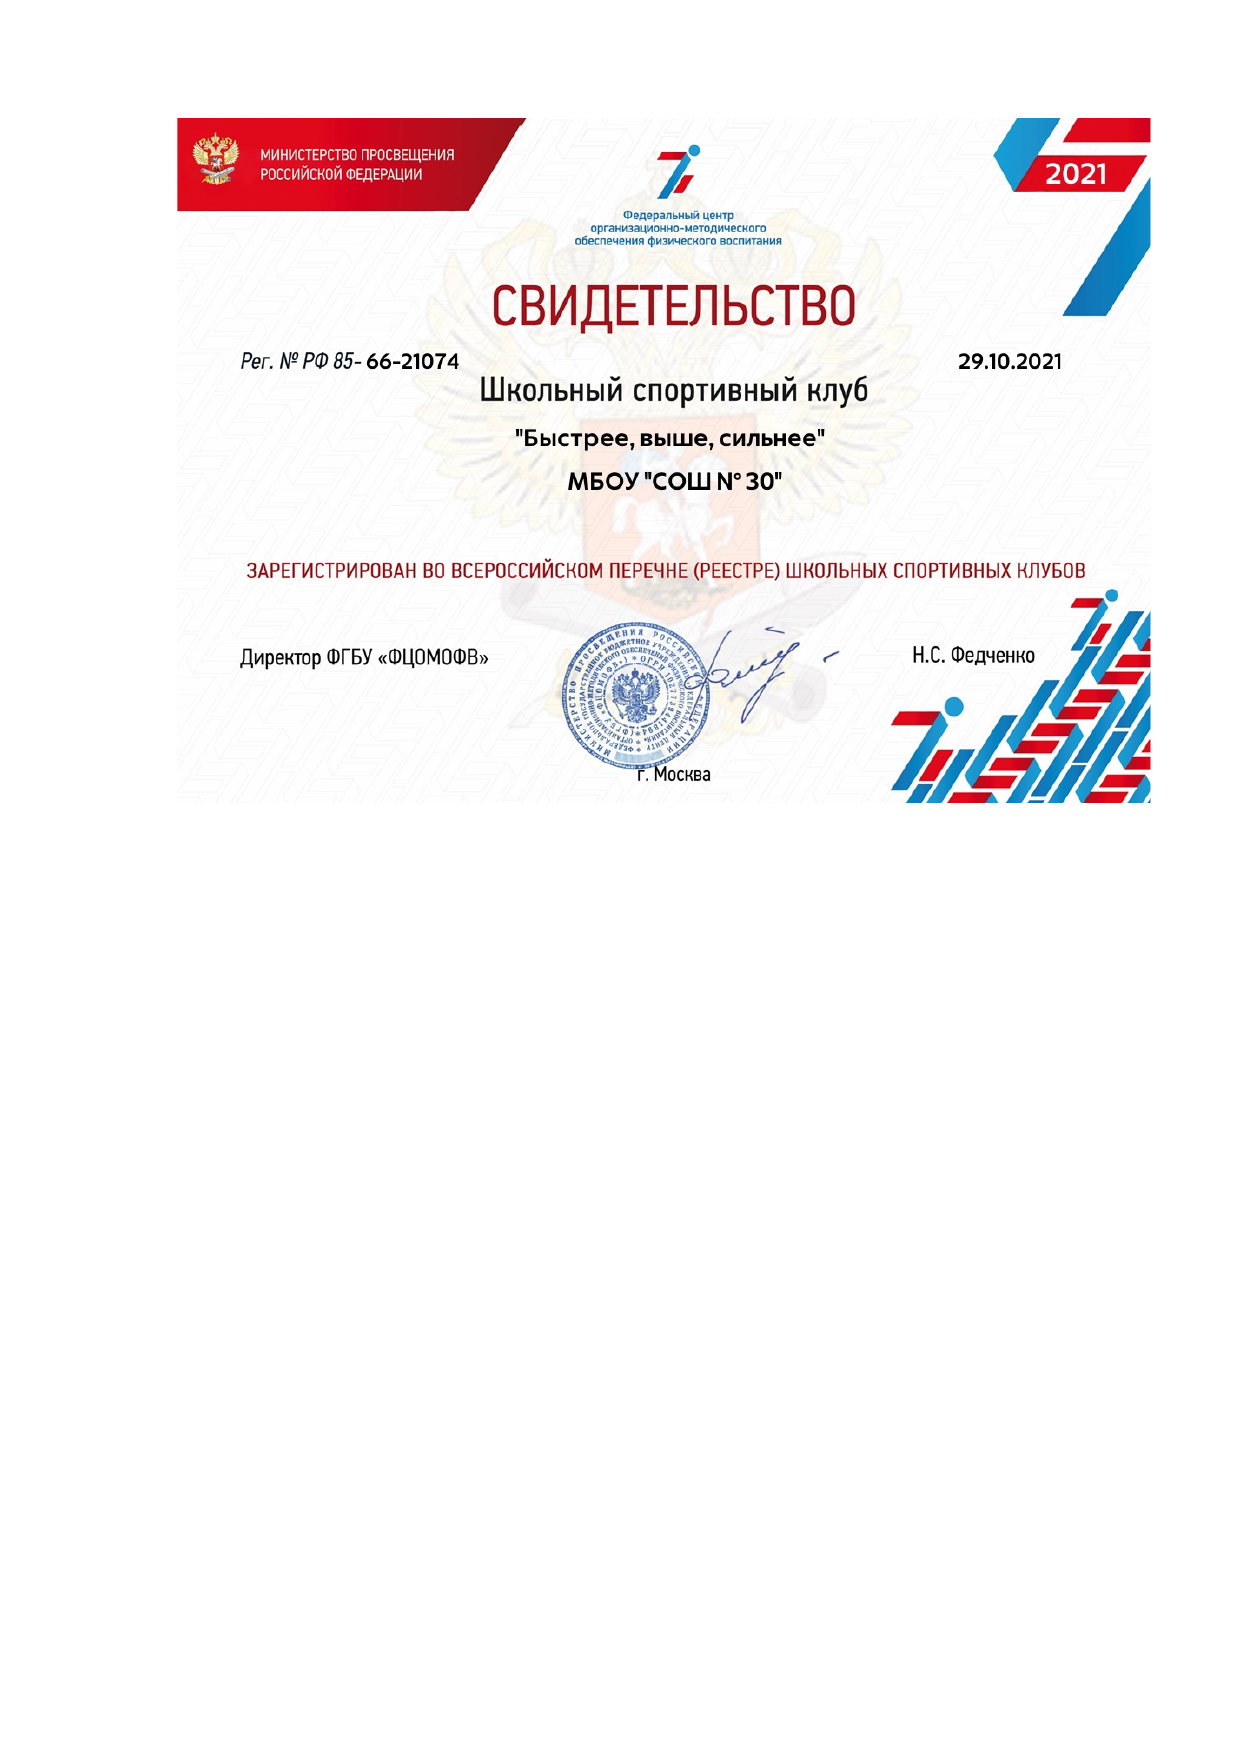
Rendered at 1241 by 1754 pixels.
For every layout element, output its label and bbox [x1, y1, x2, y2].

picture [177, 118, 1151, 803]
